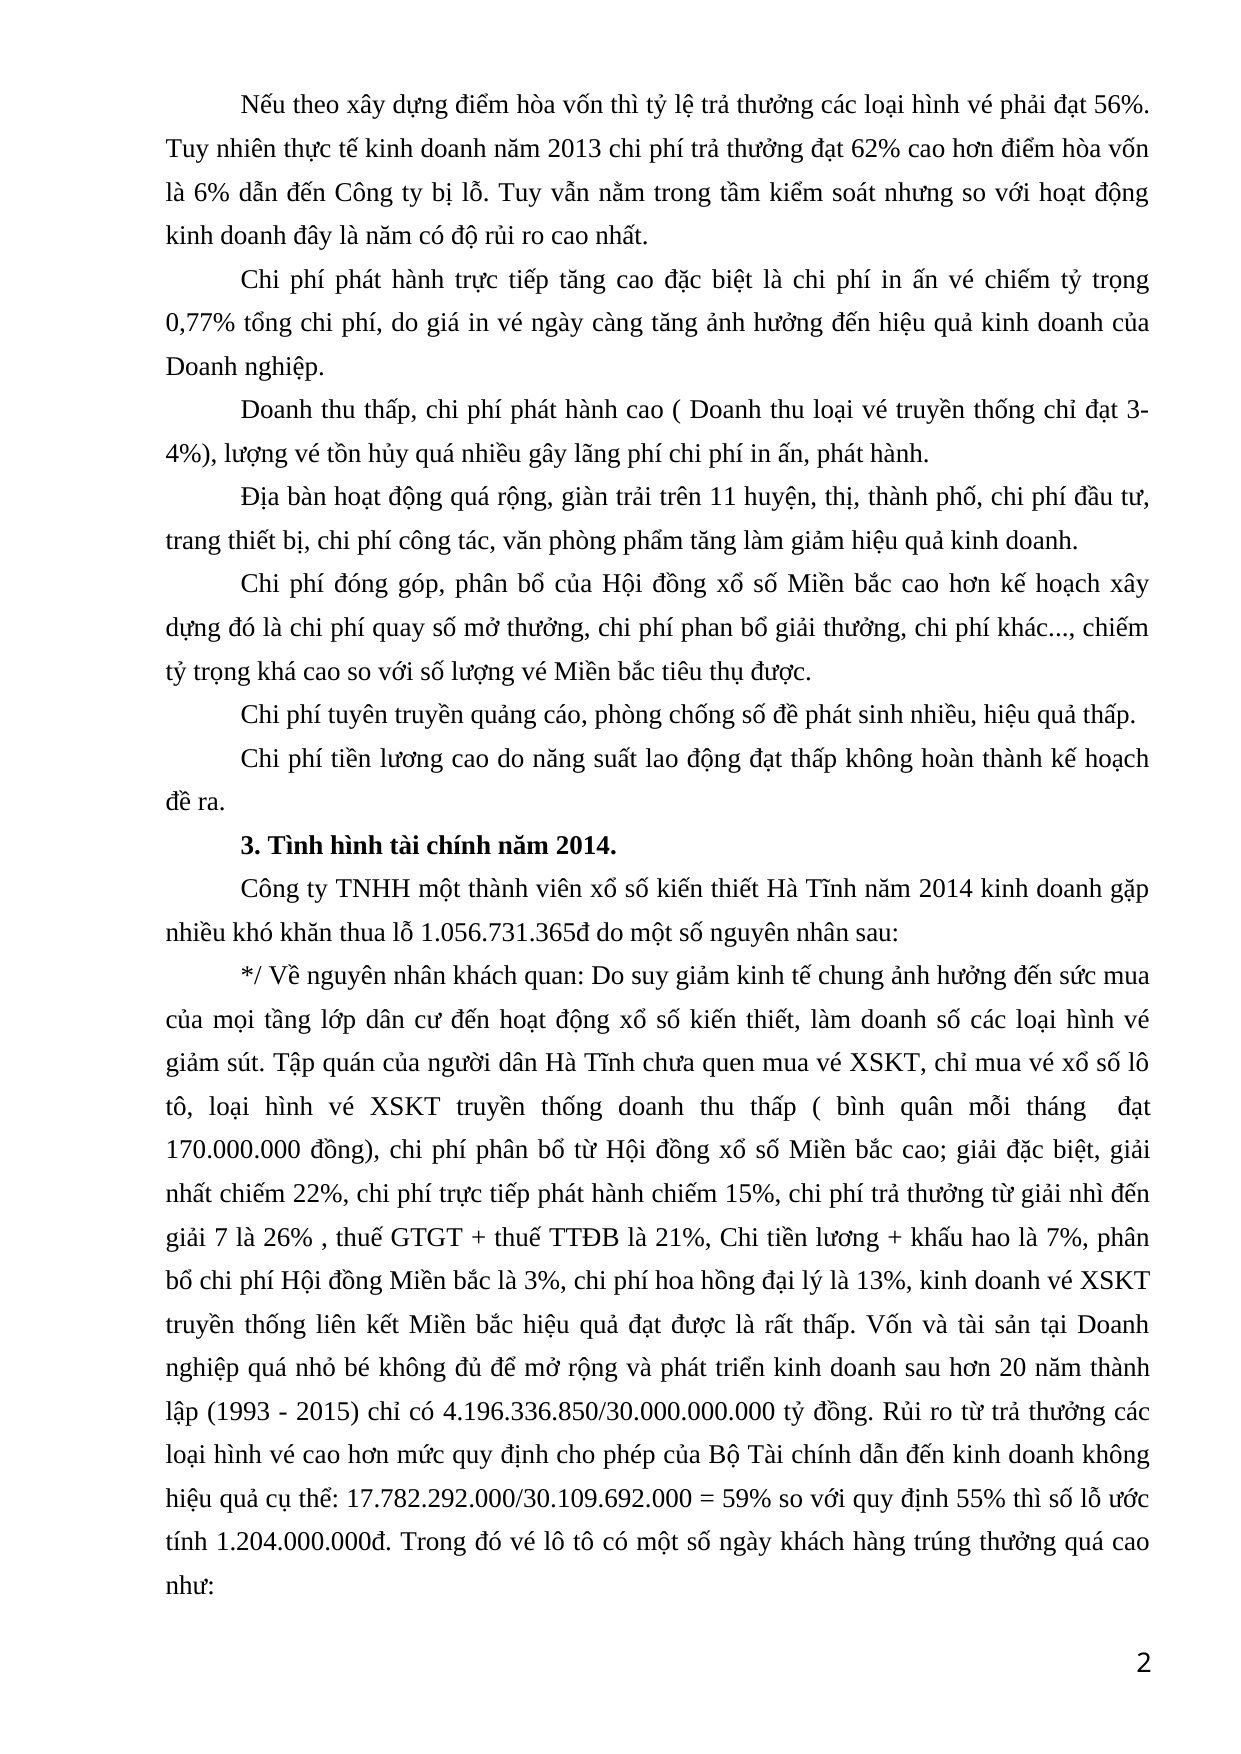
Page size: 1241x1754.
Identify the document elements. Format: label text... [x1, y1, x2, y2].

text Chi phí tiền lương cao do năng suất lao động đạt thấp không hoàn thành kế hoạch đề ra. [165, 742, 1152, 816]
text Chi phí đóng góp, phân bổ của Hội đồng xổ số Miền bắc cao hơn kế hoạch xây dựng đó là chi phí quay số mở thưởng, chi phí phan bổ giải thưởng, chi phí khác..., chiếm tỷ trọng khá cao so với số lượng vé Miền bắc tiêu thụ được. [165, 568, 1152, 686]
text Nếu theo xây dựng điểm hòa vốn thì tỷ lệ trả thưởng các loại hình vé phải đạt 56%. Tuy nhiên thực tế kinh doanh năm 2013 chi phí trả thưởng đạt 62% cao hơn điểm hòa vốn là 6% dẫn đến Công ty bị lỗ. Tuy vẫn nằm trong tầm kiểm soát nhưng so với hoạt động kinh doanh đây là năm có độ rủi ro cao nhất. [165, 89, 1152, 250]
text Doanh thu thấp, chi phí phát hành cao ( Doanh thu loại vé truyền thống chỉ đạt 3-4%), lượng vé tồn hủy quá nhiều gây lãng phí chi phí in ấn, phát hành. [165, 393, 1152, 468]
text Chi phí phát hành trực tiếp tăng cao đặc biệt là chi phí in ấn vé chiếm tỷ trọng 0,77% tổng chi phí, do giá in vé ngày càng tăng ảnh hưởng đến hiệu quả kinh doanh của Doanh nghiệp. [165, 263, 1152, 381]
text Địa bàn hoạt động quá rộng, giàn trải trên 11 huyện, thị, thành phố, chi phí đầu tư, trang thiết bị, chi phí công tác, văn phòng phẩm tăng làm giảm hiệu quả kinh doanh. [165, 481, 1152, 555]
text Công ty TNHH một thành viên xổ số kiến thiết Hà Tĩnh năm 2014 kinh doanh gặp nhiều khó khăn thua lỗ 1.056.731.365đ do một số nguyên nhân sau: [165, 872, 1152, 947]
text Chi phí tuyên truyền quảng cáo, phòng chống số đề phát sinh nhiều, hiệu quả thấp. [165, 698, 1152, 729]
text 3. Tình hình tài chính năm 2014. [165, 829, 1152, 860]
text */ Về nguyên nhân khách quan: Do suy giảm kinh tế chung ảnh hưởng đến sức mua của mọi tầng lớp dân cư đến hoạt động xổ số kiến thiết, làm doanh số các loại hình vé giảm sút. Tập quán của người dân Hà Tĩnh chưa quen mua vé XSKT, chỉ mua vé xổ số lô tô, loại hình vé XSKT truyền thống doanh thu thấp ( bình quân mỗi tháng đạt 170.000.000 đồng), chi phí phân bổ từ Hội đồng xổ số Miền bắc cao; giải đặc biệt, giải nhất chiếm 22%, chi phí trực tiếp phát hành chiếm 15%, chi phí trả thưởng từ giải nhì đến giải 7 là 26% , thuế GTGT + thuế TTĐB là 21%, Chi tiền lương + khấu hao là 7%, phân bổ chi phí Hội đồng Miền bắc là 3%, chi phí hoa hồng đại lý là 13%, kinh doanh vé XSKT truyền thống liên kết Miền bắc hiệu quả đạt được là rất thấp. Vốn và tài sản tại Doanh nghiệp quá nhỏ bé không đủ để mở rộng và phát triển kinh doanh sau hơn 20 năm thành lập (1993 - 2015) chỉ có 4.196.336.850/30.000.000.000 tỷ đồng. Rủi ro từ trả thưởng các loại hình vé cao hơn mức quy định cho phép của Bộ Tài chính dẫn đến kinh doanh không hiệu quả cụ thể: 17.782.292.000/30.109.692.000 = 59% so với quy định 55% thì số lỗ ước tính 1.204.000.000đ. Trong đó vé lô tô có một số ngày khách hàng trúng thưởng quá cao như: [165, 959, 1152, 1600]
